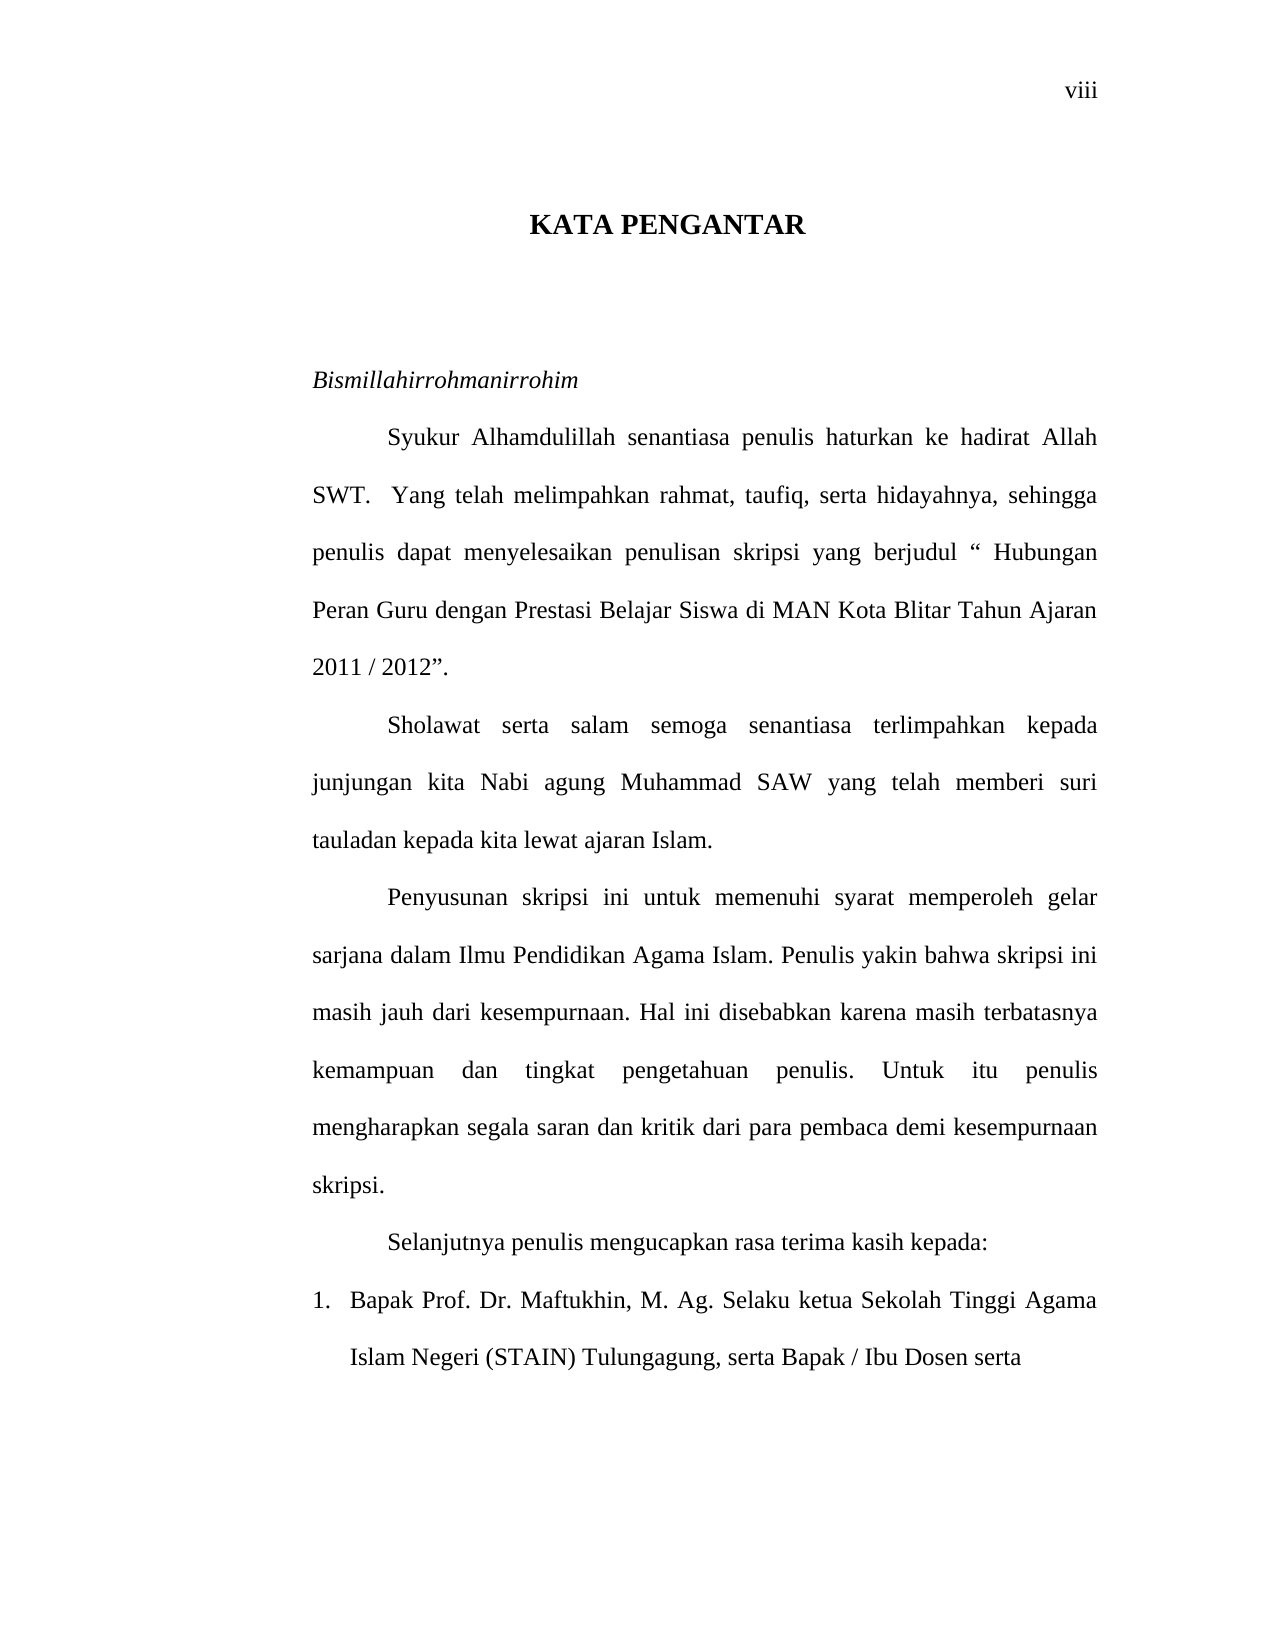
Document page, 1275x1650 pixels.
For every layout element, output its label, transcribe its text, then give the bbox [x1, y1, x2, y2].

text Bismillahirrohmanirrohim [237, 365, 1098, 394]
text Selanjutnya penulis mengucapkan rasa terima kasih kepada: [312, 1227, 1098, 1256]
text Syukur Alhamdulillah senantiasa penulis haturkan ke hadirat Allah SWT. Yang telah melimpahkan rahmat, taufiq, serta hidayahnya, sehingga penulis dapat menyelesaikan penulisan skripsi yang berjudul “ Hubungan Peran Guru dengan Prestasi Belajar Siswa di MAN Kota Blitar Tahun Ajaran 2011 / 2012”. [312, 422, 1098, 681]
text Penyusunan skripsi ini untuk memenuhi syarat memperoleh gelar sarjana dalam Ilmu Pendidikan Agama Islam. Penulis yakin bahwa skripsi ini masih jauh dari kesempurnaan. Hal ini disebabkan karena masih terbatasnya kemampuan dan tingkat pengetahuan penulis. Untuk itu penulis mengharapkan segala saran dan kritik dari para pembaca demi kesempurnaan skripsi. [312, 882, 1098, 1199]
text Sholawat serta salam semoga senantiasa terlimpahkan kepada junjungan kita Nabi agung Muhammad SAW yang telah memberi suri tauladan kepada kita lewat ajaran Islam. [312, 710, 1098, 854]
text KATA PENGANTAR [237, 207, 1098, 240]
list Bapak Prof. Dr. Maftukhin, M. Ag. Selaku ketua Sekolah Tinggi Agama Islam Negeri (STAIN) Tulungagung, serta Bapak / Ibu Dosen serta [312, 1285, 1098, 1371]
